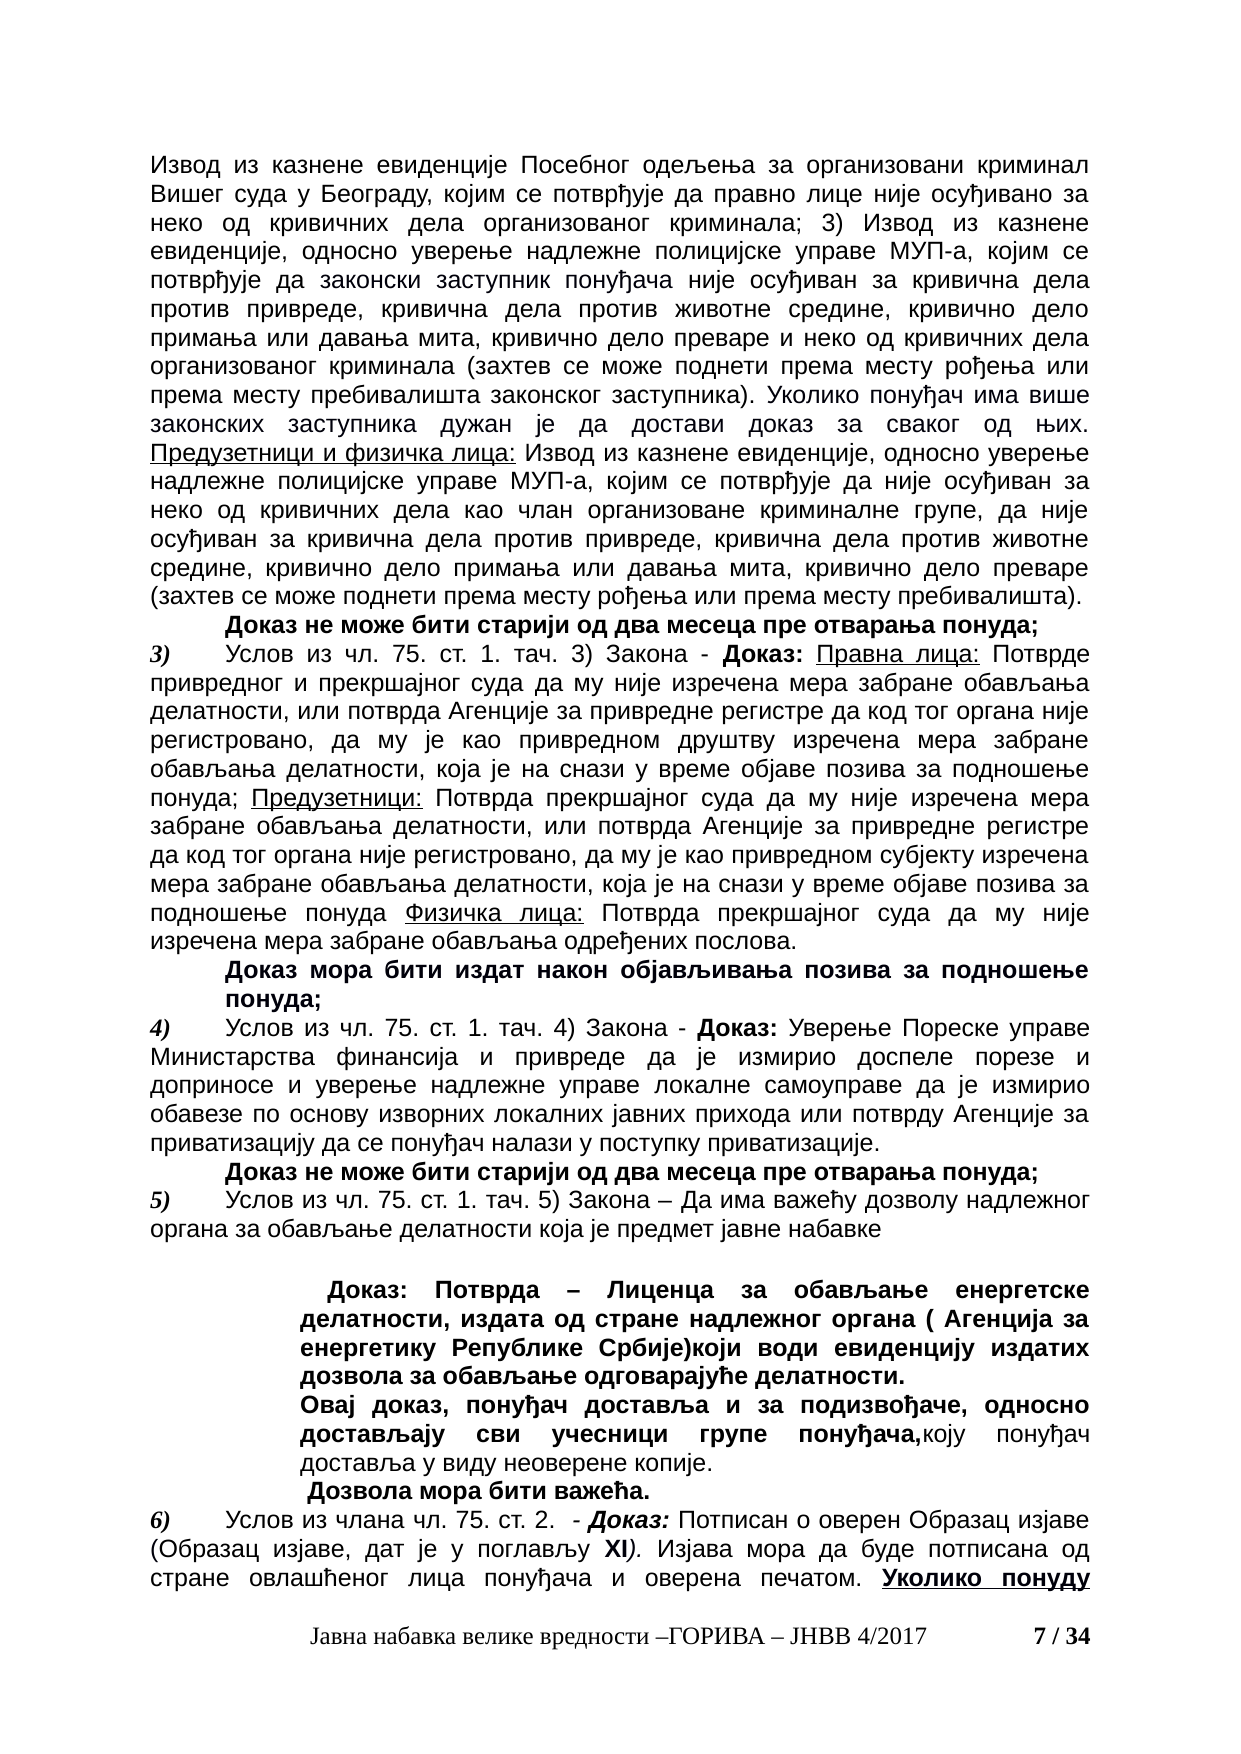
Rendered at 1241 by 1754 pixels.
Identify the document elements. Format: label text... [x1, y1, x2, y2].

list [150, 150, 1090, 610]
list Овај доказ, понуђач доставља и за подизвођаче, односно достављају сви учесници групе понуђача,коју понуђач доставља у виду неоверене копије. [300, 1390, 1090, 1476]
list Доказ мора бити издат након објављивања позива за подношење понуда; [225, 955, 1090, 1013]
list Услов из чл. 75. ст. 1. тач. 5) Закона – Да има важећу дозволу надлежног органа за обављање делатности која је предмет јавне набавке [150, 1185, 1090, 1243]
list Услов из чл. 75. ст. 1. тач. 3) Закона - Доказ: Правна лица: Потврде привредног и прекршајног суда да му није изречена мера забране обављања делатности, или потврда Агенције за привредне регистре да код тог органа није регистровано, да му је као привредном друштву изречена мера забране обављања делатности, која је на снази у време објаве позива за подношење понуда; Предузетници: Потврда прекршајног суда да му није изречена мера забране обављања делатности, или потврда Агенције за привредне регистре да код тог органа није регистровано, да му је као привредном субјекту изречена мера забране обављања делатности, која је на снази у време објаве позива за подношење понуда Физичка лица: Потврда прекршајног суда да му није изречена мера забране обављања одређених послова. [150, 639, 1090, 955]
list Доказ не може бити старији од два месеца пре отварања понуда; [225, 1156, 1090, 1185]
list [150, 1505, 1090, 1591]
list Дозвола мора бити важећа. [300, 1476, 1090, 1505]
list Услов из чл. 75. ст. 1. тач. 4) Закона - Доказ: Уверење Пореске управе Министарства финансија и привреде да је измирио доспеле порезе и доприносе и уверење надлежне управе локалне самоуправе да је измирио обавезе по основу изворних локалних јавних прихода или потврду Агенције за приватизацију да се понуђач налази у поступку приватизације. [150, 1013, 1090, 1156]
list Доказ не може бити старији од два месеца пре отварања понуда; [225, 610, 1090, 639]
list Доказ: Потврда – Лиценца за обављање енергетске делатности, издата од стране надлежног органа ( Агенција за енергетику Републике Србије)који води евиденцију издатих дозвола за обављање одговарајуће делатности. [300, 1275, 1090, 1390]
